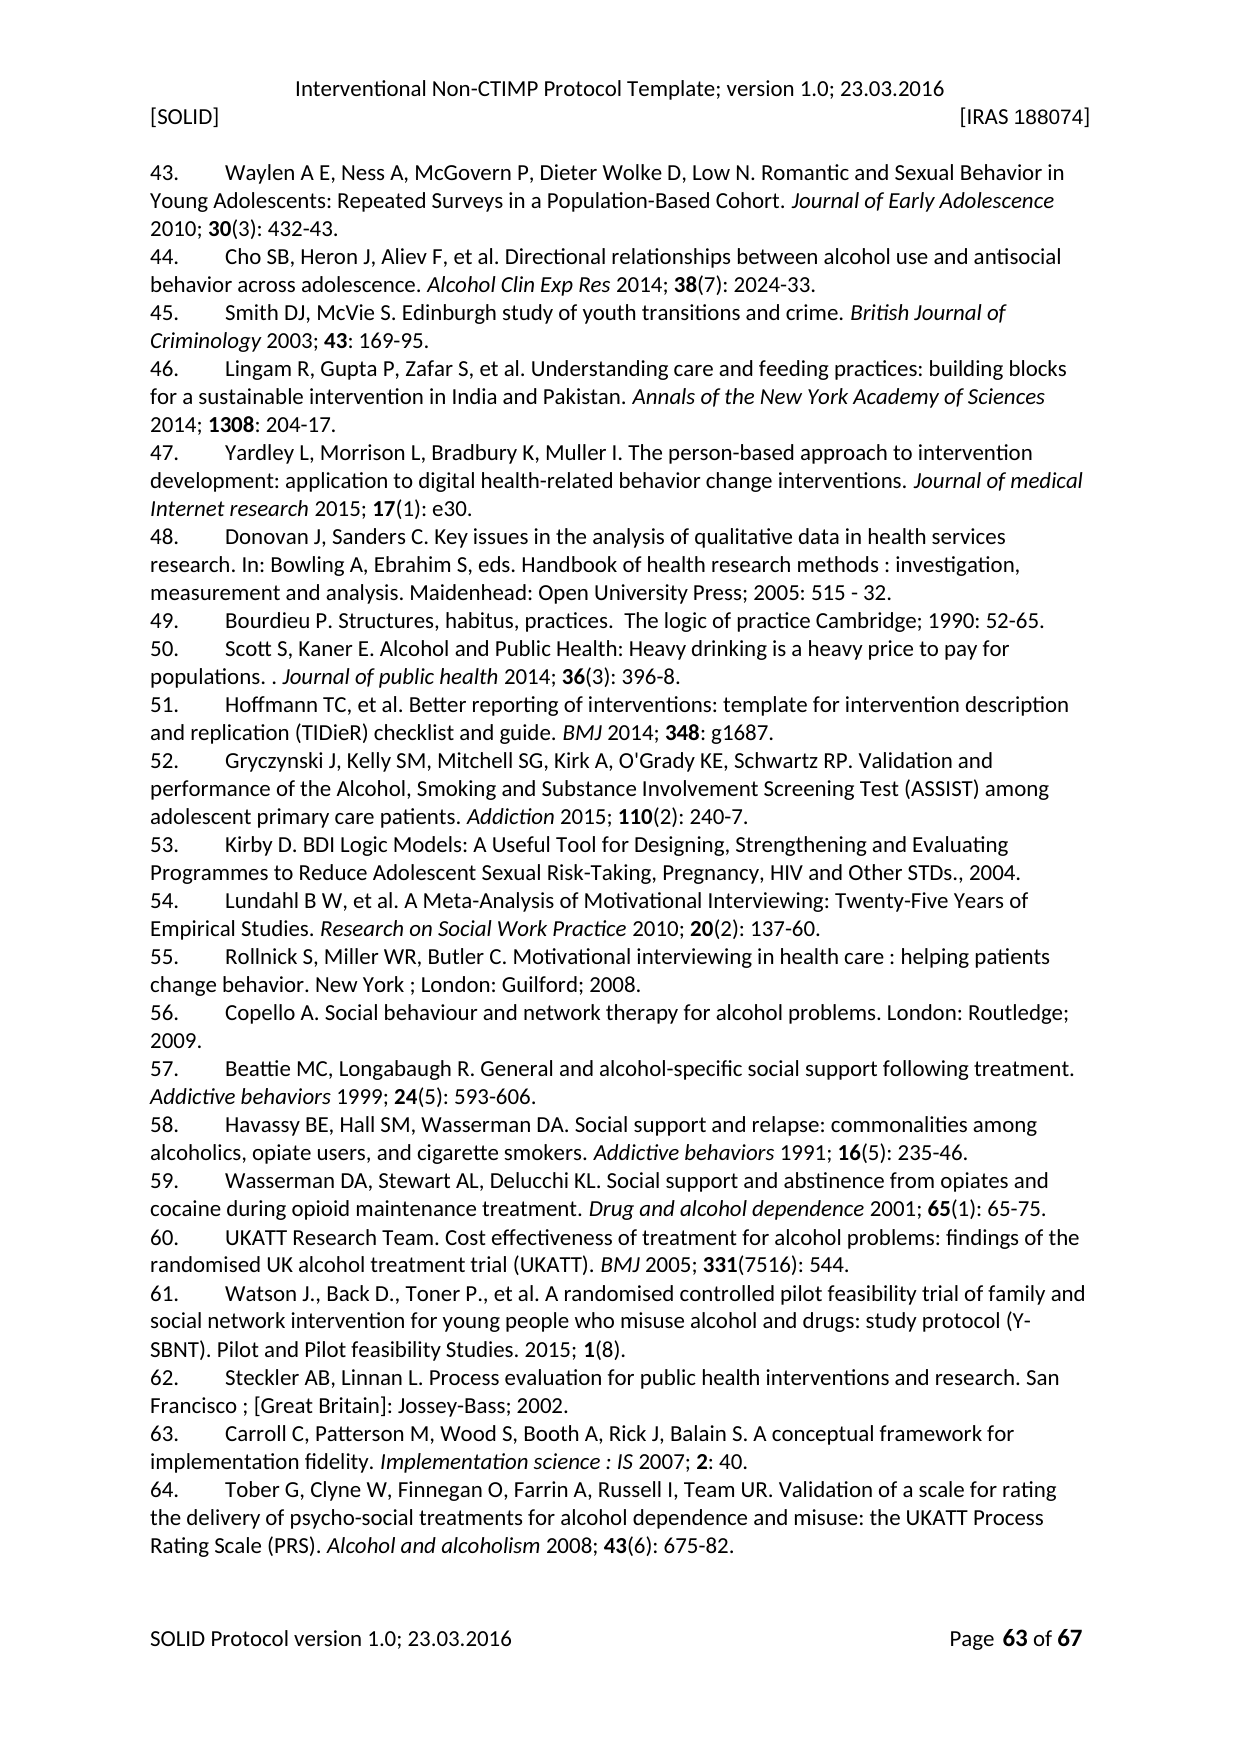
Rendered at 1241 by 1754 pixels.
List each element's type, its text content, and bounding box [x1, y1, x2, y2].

text 61. Watson J., Back D., Toner P., et al. A randomised controlled pilot feasibility trial of family and social network intervention for young people who misuse alcohol and drugs: study protocol (Y-SBNT). Pilot and Pilot feasibility Studies. 2015; 1(8). [150, 1279, 1090, 1363]
text 53. Kirby D. BDI Logic Models: A Useful Tool for Designing, Strengthening and Evaluating Programmes to Reduce Adolescent Sexual Risk-Taking, Pregnancy, HIV and Other STDs., 2004. [150, 830, 1090, 886]
text 59. Wasserman DA, Stewart AL, Delucchi KL. Social support and abstinence from opiates and cocaine during opioid maintenance treatment. Drug and alcohol dependence 2001; 65(1): 65-75. [150, 1167, 1090, 1223]
text 47. Yardley L, Morrison L, Bradbury K, Muller I. The person-based approach to intervention development: application to digital health-related behavior change interventions. Journal of medical Internet research 2015; 17(1): e30. [150, 438, 1090, 522]
text 54. Lundahl B W, et al. A Meta-Analysis of Motivational Interviewing: Twenty-Five Years of Empirical Studies. Research on Social Work Practice 2010; 20(2): 137-60. [150, 886, 1090, 942]
text 63. Carroll C, Patterson M, Wood S, Booth A, Rick J, Balain S. A conceptual framework for implementation fidelity. Implementation science : IS 2007; 2: 40. [150, 1419, 1090, 1475]
text 56. Copello A. Social behaviour and network therapy for alcohol problems. London: Routledge; 2009. [150, 998, 1090, 1054]
text 57. Beattie MC, Longabaugh R. General and alcohol-specific social support following treatment. Addictive behaviors 1999; 24(5): 593-606. [150, 1054, 1090, 1111]
text 44. Cho SB, Heron J, Aliev F, et al. Directional relationships between alcohol use and antisocial behavior across adolescence. Alcohol Clin Exp Res 2014; 38(7): 2024-33. [150, 242, 1090, 298]
text 49. Bourdieu P. Structures, habitus, practices. The logic of practice Cambridge; 1990: 52-65. [150, 606, 1090, 634]
text 43. Waylen A E, Ness A, McGovern P, Dieter Wolke D, Low N. Romantic and Sexual Behavior in Young Adolescents: Repeated Surveys in a Population-Based Cohort. Journal of Early Adolescence 2010; 30(3): 432-43. [150, 158, 1090, 242]
text 51. Hoffmann TC, et al. Better reporting of interventions: template for intervention description and replication (TIDieR) checklist and guide. BMJ 2014; 348: g1687. [150, 690, 1090, 746]
text 64. Tober G, Clyne W, Finnegan O, Farrin A, Russell I, Team UR. Validation of a scale for rating the delivery of psycho-social treatments for alcohol dependence and misuse: the UKATT Process Rating Scale (PRS). Alcohol and alcoholism 2008; 43(6): 675-82. [150, 1475, 1090, 1559]
text 58. Havassy BE, Hall SM, Wasserman DA. Social support and relapse: commonalities among alcoholics, opiate users, and cigarette smokers. Addictive behaviors 1991; 16(5): 235-46. [150, 1111, 1090, 1167]
text 46. Lingam R, Gupta P, Zafar S, et al. Understanding care and feeding practices: building blocks for a sustainable intervention in India and Pakistan. Annals of the New York Academy of Sciences 2014; 1308: 204-17. [150, 354, 1090, 438]
text 50. Scott S, Kaner E. Alcohol and Public Health: Heavy drinking is a heavy price to pay for populations. . Journal of public health 2014; 36(3): 396-8. [150, 634, 1090, 690]
text 55. Rollnick S, Miller WR, Butler C. Motivational interviewing in health care : helping patients change behavior. New York ; London: Guilford; 2008. [150, 942, 1090, 998]
text 60. UKATT Research Team. Cost effectiveness of treatment for alcohol problems: findings of the randomised UK alcohol treatment trial (UKATT). BMJ 2005; 331(7516): 544. [150, 1223, 1090, 1279]
text 45. Smith DJ, McVie S. Edinburgh study of youth transitions and crime. British Journal of Criminology 2003; 43: 169-95. [150, 298, 1090, 354]
text 62. Steckler AB, Linnan L. Process evaluation for public health interventions and research. San Francisco ; [Great Britain]: Jossey-Bass; 2002. [150, 1363, 1090, 1419]
text 48. Donovan J, Sanders C. Key issues in the analysis of qualitative data in health services research. In: Bowling A, Ebrahim S, eds. Handbook of health research methods : investigation, measurement and analysis. Maidenhead: Open University Press; 2005: 515 - 32. [150, 522, 1090, 606]
text 52. Gryczynski J, Kelly SM, Mitchell SG, Kirk A, O'Grady KE, Schwartz RP. Validation and performance of the Alcohol, Smoking and Substance Involvement Screening Test (ASSIST) among adolescent primary care patients. Addiction 2015; 110(2): 240-7. [150, 746, 1090, 830]
